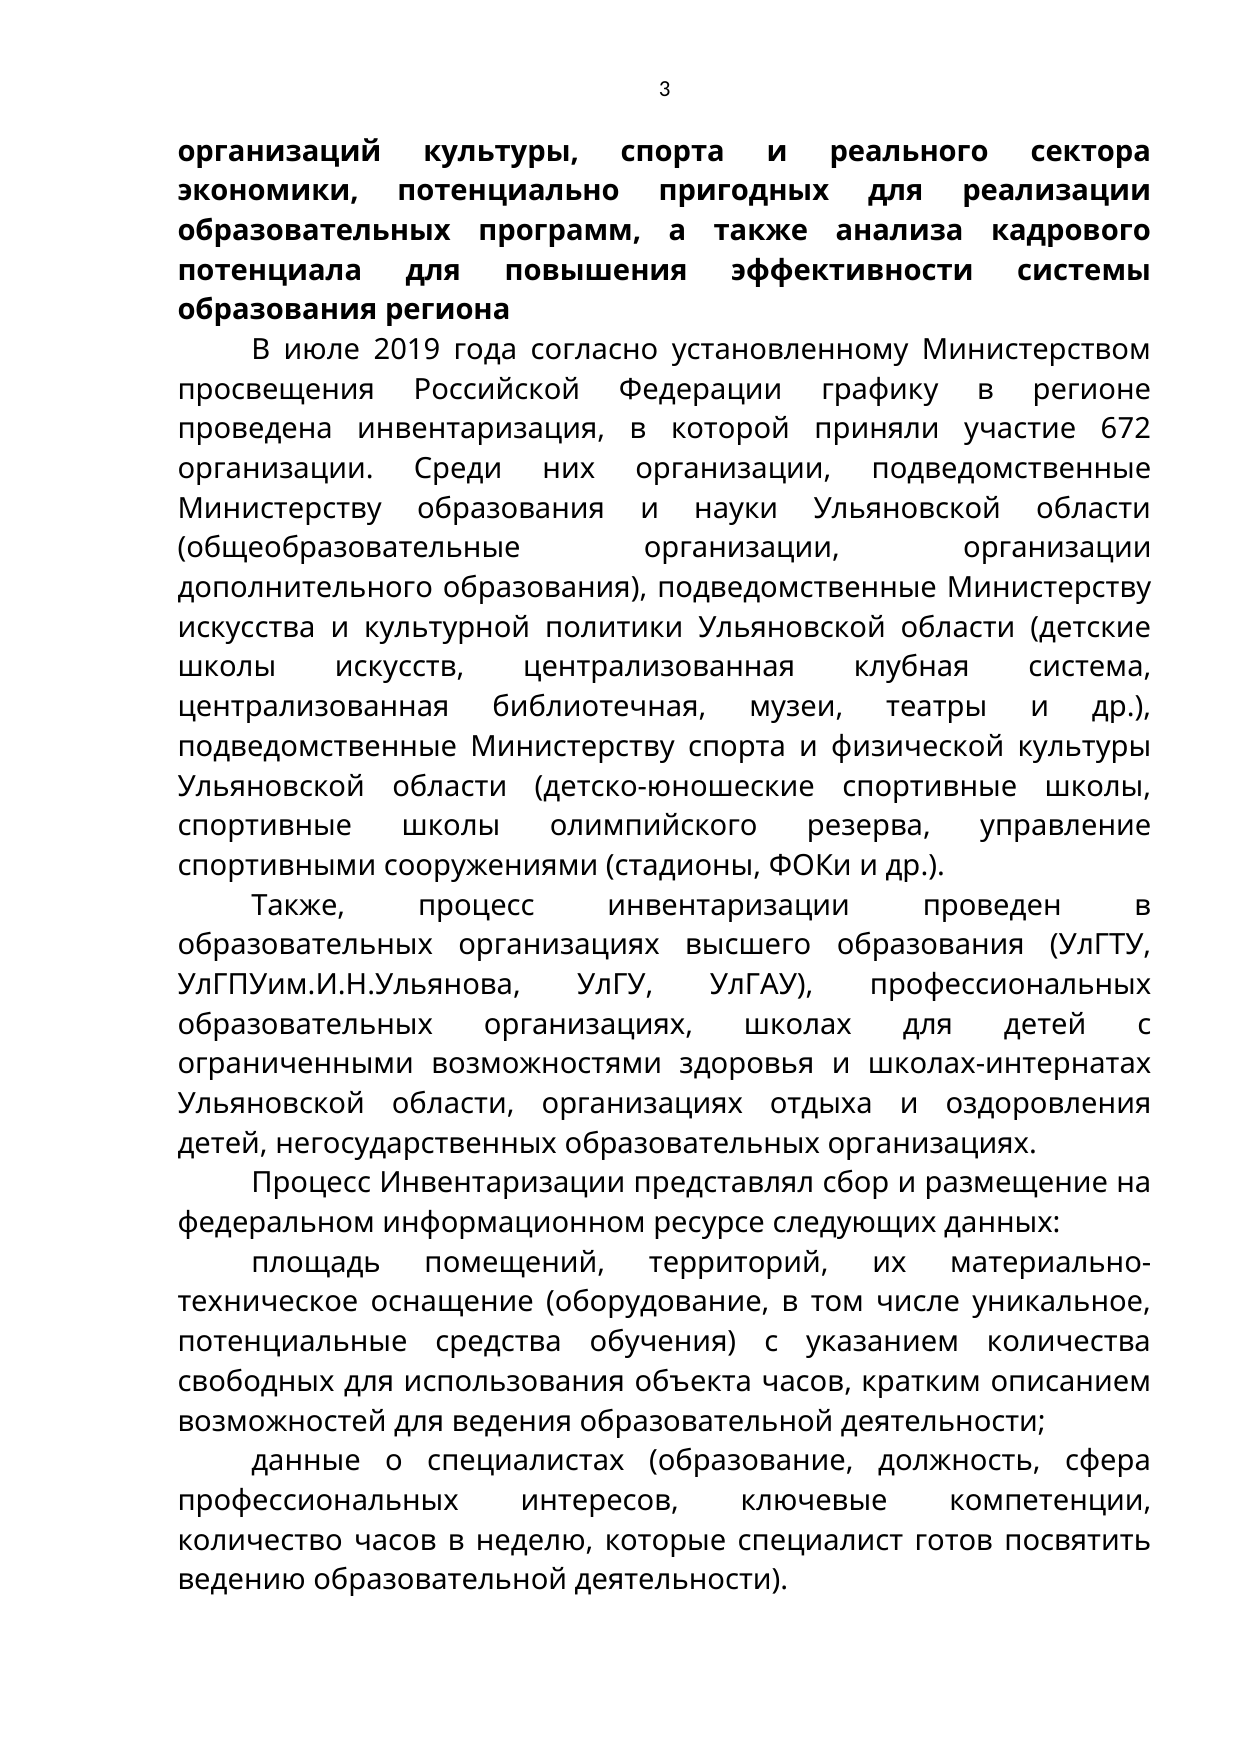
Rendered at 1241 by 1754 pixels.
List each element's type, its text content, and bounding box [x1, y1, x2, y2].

list Также, процесс инвентаризации проведен в образовательных организациях высшего образования (УлГТУ, УлГПУим.И.Н.Ульянова, УлГУ, УлГАУ), профессиональных образовательных организациях, школах для детей с ограниченными возможностями здоровья и школах-интернатах Ульяновской области, организациях отдыха и оздоровления детей, негосударственных образовательных организациях. [177, 884, 1152, 1162]
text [177, 130, 1152, 328]
list площадь помещений, территорий, их материально-техническое оснащение (оборудование, в том числе уникальное, потенциальные средства обучения) с указанием количества свободных для использования объекта часов, кратким описанием возможностей для ведения образовательной деятельности; [177, 1241, 1152, 1439]
list Процесс Инвентаризации представлял сбор и размещение на федеральном информационном ресурсе следующих данных: [177, 1162, 1152, 1241]
list данные о специалистах (образование, должность, сфера профессиональных интересов, ключевые компетенции, количество часов в неделю, которые специалист готов посвятить ведению образовательной деятельности). [177, 1439, 1152, 1598]
text В июле 2019 года согласно установленному Министерством просвещения Российской Федерации графику в регионе проведена инвентаризация, в которой приняли участие 672 организации. Среди них организации, подведомственные Министерству образования и науки Ульяновской области (общеобразовательные организации, организации дополнительного образования), подведомственные Министерству искусства и культурной политики Ульяновской области (детские школы искусств, централизованная клубная система, централизованная библиотечная, музеи, театры и др.), подведомственные Министерству спорта и физической культуры Ульяновской области (детско-юношеские спортивные школы, спортивные школы олимпийского резерва, управление спортивными сооружениями (стадионы, ФОКи и др.). [177, 328, 1152, 884]
